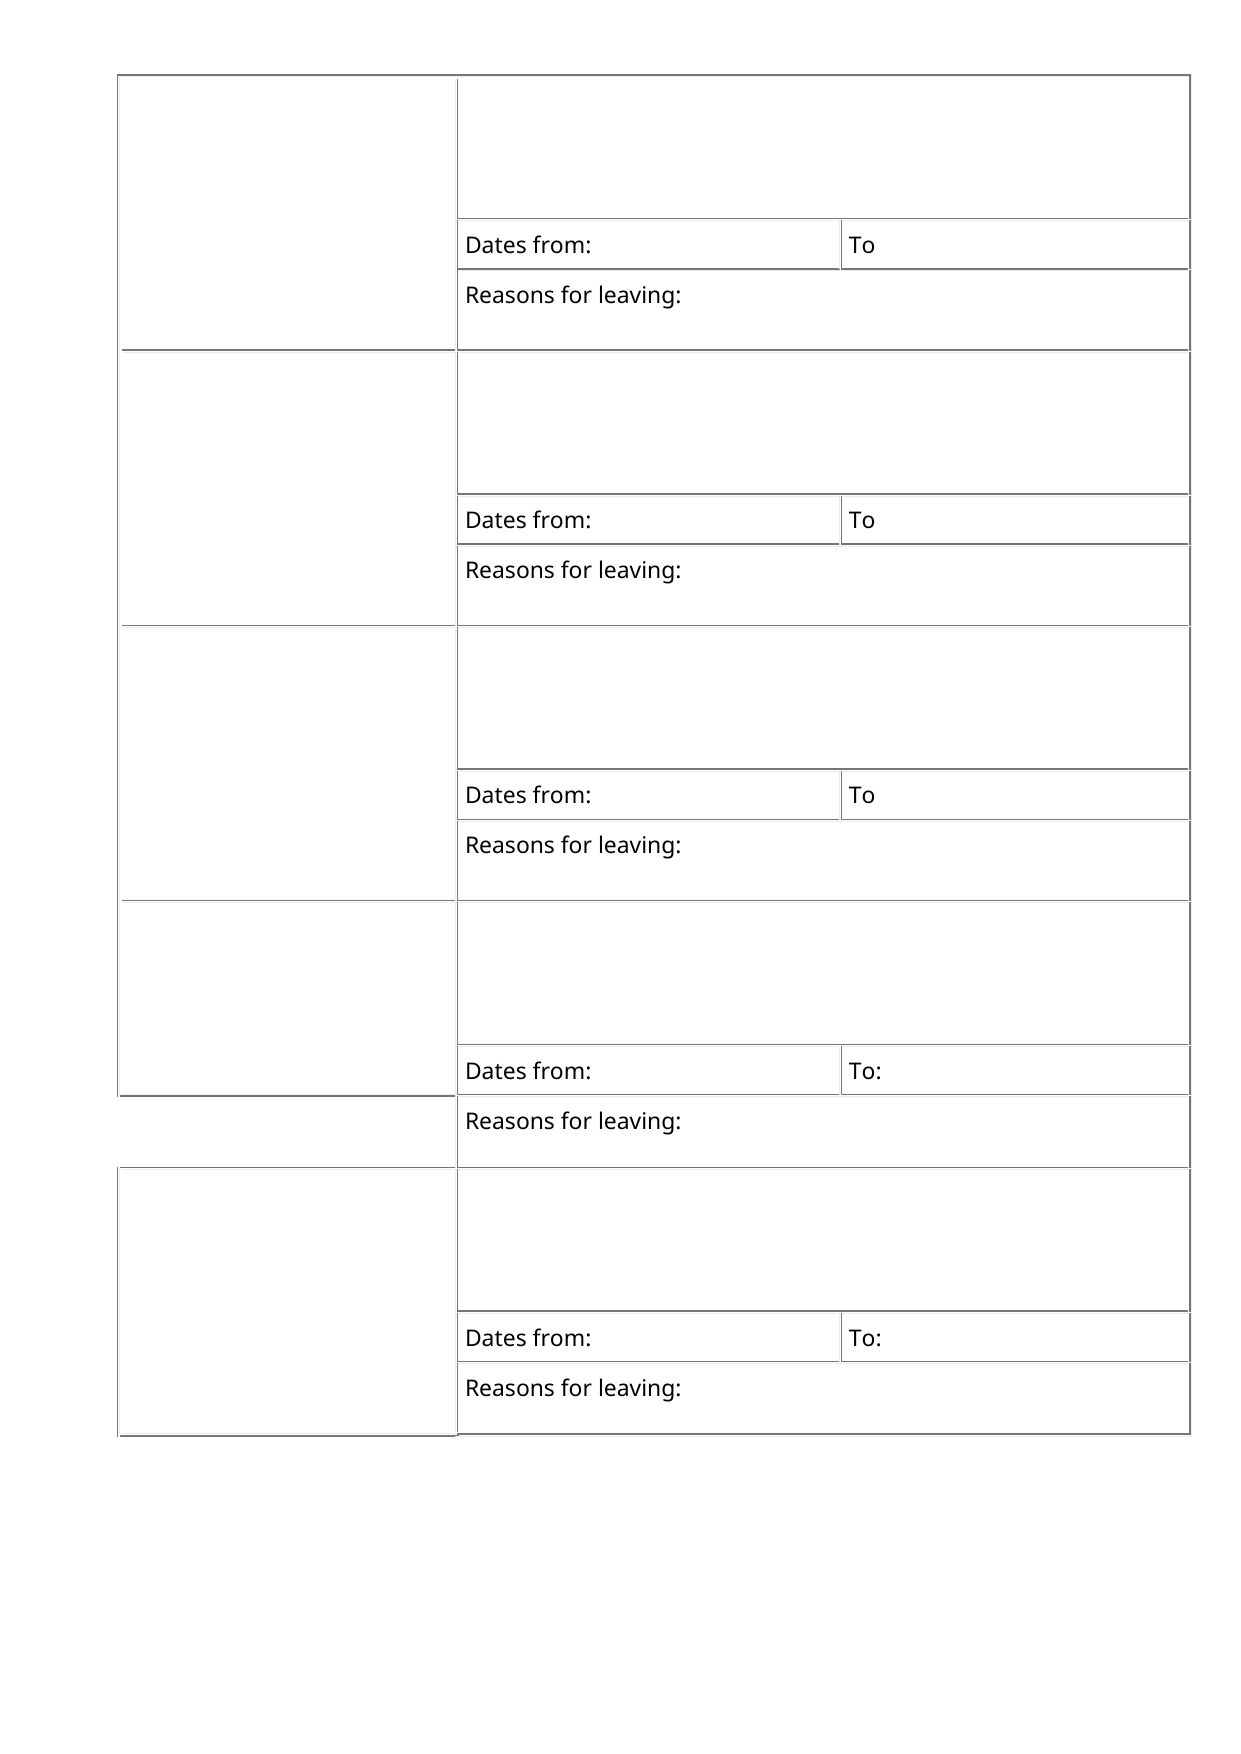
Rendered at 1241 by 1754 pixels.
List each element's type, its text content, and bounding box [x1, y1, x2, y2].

table_cell [120, 625, 455, 900]
table_cell Dates from: [458, 1047, 839, 1094]
table_cell [118, 1167, 457, 1433]
table_cell Reasons for leaving: [458, 819, 1190, 900]
table_cell Reasons for leaving: [457, 1361, 1191, 1433]
table_cell Reasons for leaving: [458, 543, 1190, 624]
table_cell [458, 349, 1190, 493]
table_cell [457, 77, 1189, 218]
table_cell Dates from: [458, 1314, 839, 1361]
table_cell To: [842, 1310, 1190, 1361]
table_cell [120, 349, 455, 624]
table_cell To [842, 768, 1190, 818]
table_cell [118, 900, 457, 1094]
table_cell [458, 625, 1190, 768]
table_cell Dates from: [458, 772, 839, 818]
table_cell [457, 1167, 1191, 1310]
table_cell To [841, 218, 1191, 268]
table_cell Reasons for leaving: [457, 1094, 1191, 1167]
table_cell [120, 77, 457, 349]
table_cell Dates from: [458, 221, 839, 268]
table_cell [457, 900, 1191, 1044]
table_cell Reasons for leaving: [458, 268, 1191, 349]
table_cell To [842, 493, 1190, 543]
table_cell To: [841, 1044, 1191, 1094]
table_cell Dates from: [458, 497, 839, 543]
